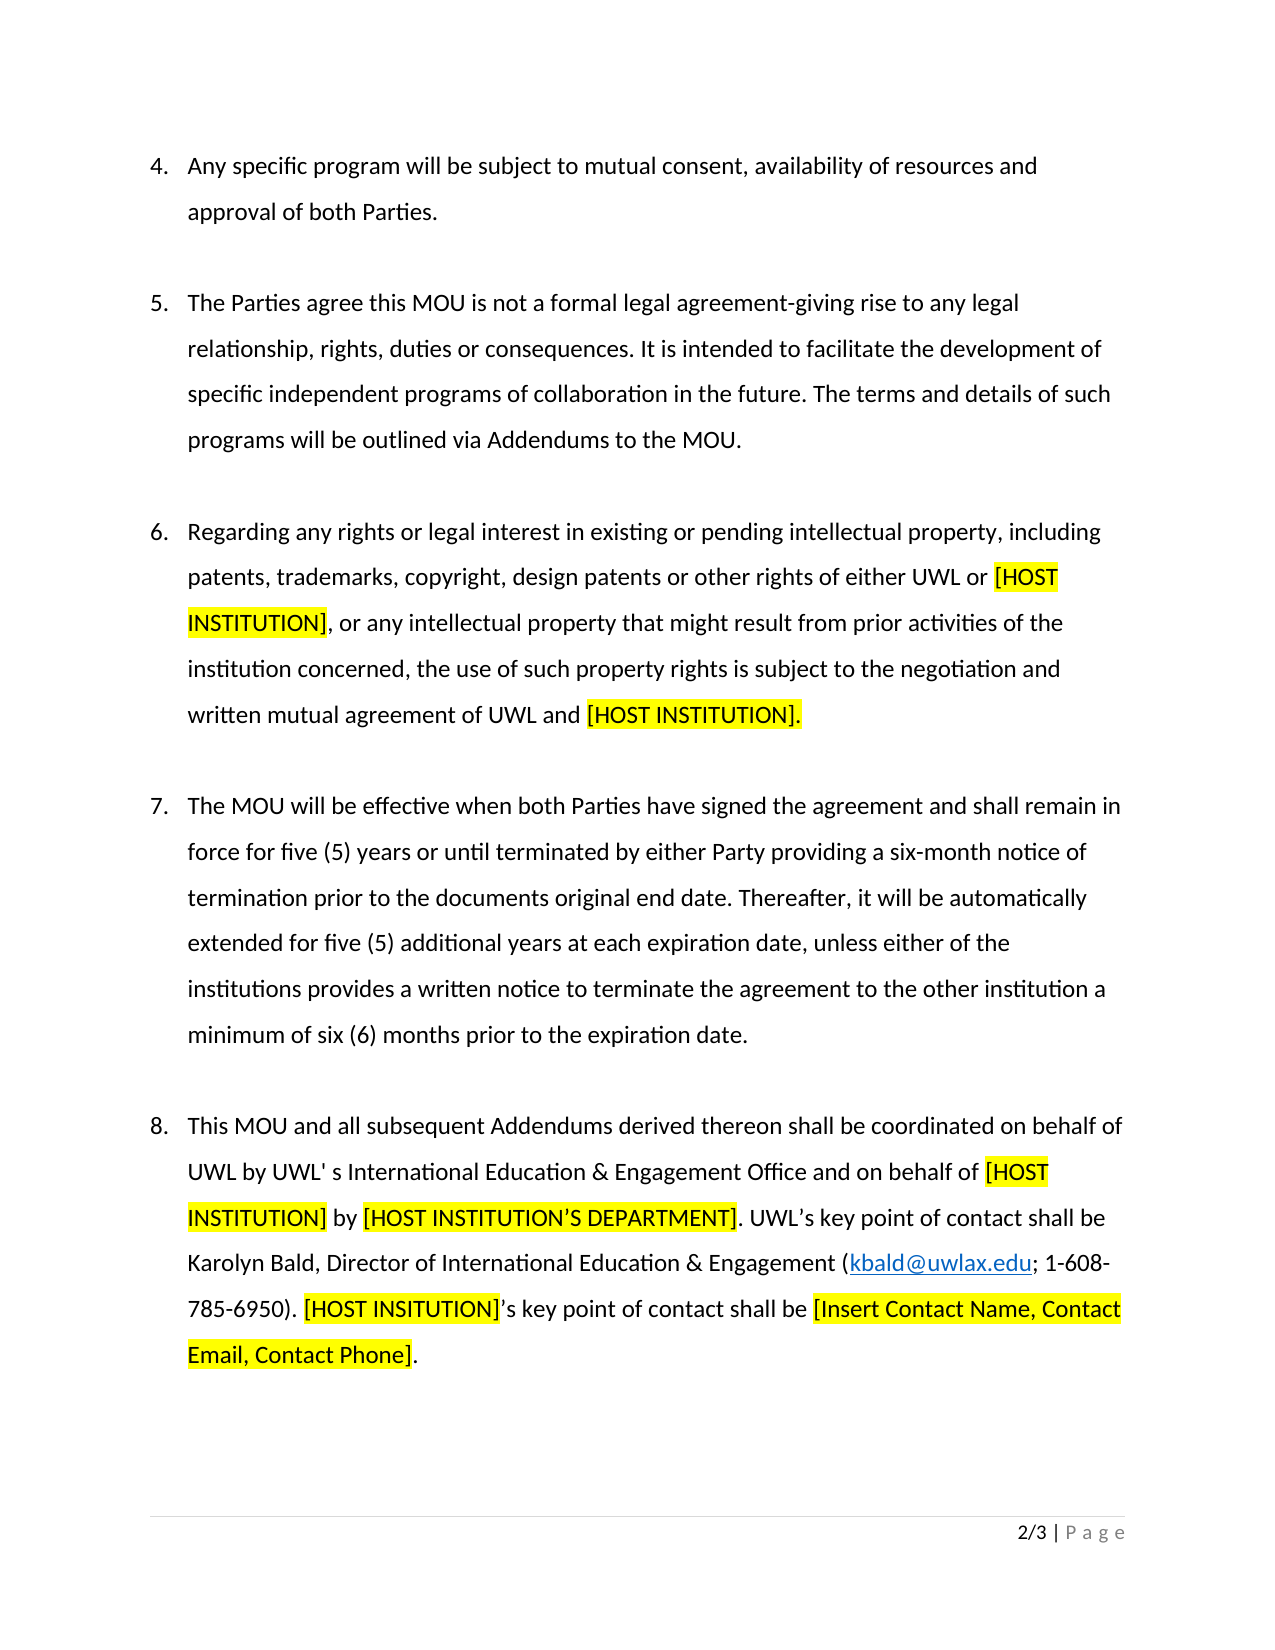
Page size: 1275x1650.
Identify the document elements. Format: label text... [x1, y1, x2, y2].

list Any specific program will be subject to mutual consent, availability of resources and approval of both Parties. [150, 150, 1125, 226]
list Regarding any rights or legal interest in existing or pending intellectual property, including patents, trademarks, copyright, design patents or other rights of either UWL or [HOST INSTITUTION], or any intellectual property that might result from prior activities of the institution concerned, the use of such property rights is subject to the negotiation and written mutual agreement of UWL and [HOST INSTITUTION]. [150, 516, 1125, 729]
list The Parties agree this MOU is not a formal legal agreement-giving rise to any legal relationship, rights, duties or consequences. It is intended to facilitate the development of specific independent programs of collaboration in the future. The terms and details of such programs will be outlined via Addendums to the MOU. [150, 287, 1125, 455]
list The MOU will be effective when both Parties have signed the agreement and shall remain in force for five (5) years or until terminated by either Party providing a six-month notice of termination prior to the documents original end date. Thereafter, it will be automatically extended for five (5) additional years at each expiration date, unless either of the institutions provides a written notice to terminate the agreement to the other institution a minimum of six (6) months prior to the expiration date. [150, 790, 1125, 1049]
list This MOU and all subsequent Addendums derived thereon shall be coordinated on behalf of UWL by UWL' s International Education & Engagement Office and on behalf of [HOST INSTITUTION] by [HOST INSTITUTION’S DEPARTMENT]. UWL’s key point of contact shall be Karolyn Bald, Director of International Education & Engagement (kbald@uwlax.edu; 1-608-785-6950). [HOST INSITUTION]’s key point of contact shall be [Insert Contact Name, Contact Email, Contact Phone]. [150, 1110, 1125, 1369]
